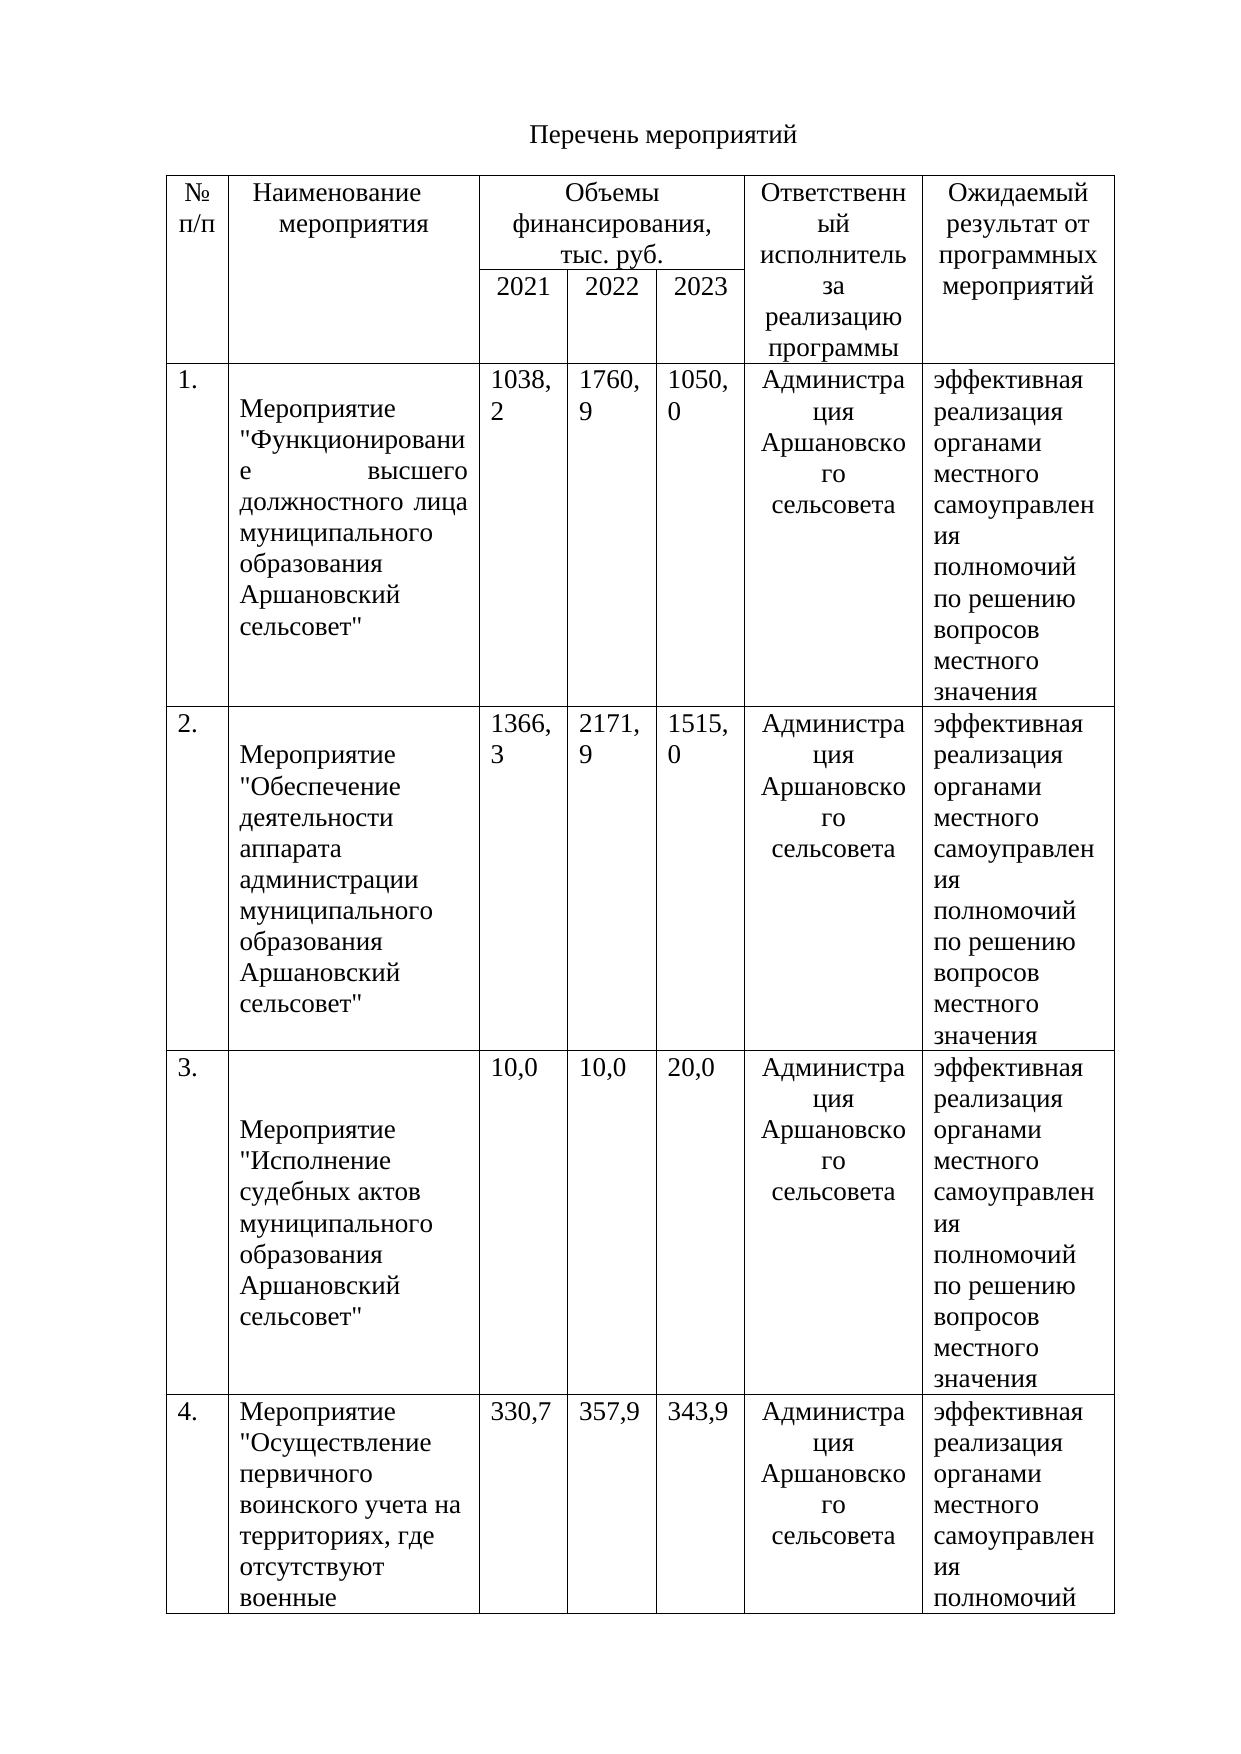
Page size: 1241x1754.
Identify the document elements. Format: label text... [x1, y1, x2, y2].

table_cell 343,9 [657, 1395, 744, 1613]
table_cell Мероприятие "Исполнение судебных актов муниципального образования Аршановский сельсовет" [229, 1051, 479, 1393]
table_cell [229, 1395, 479, 1613]
table_cell 4. [167, 1395, 228, 1613]
table_cell 330,7 [480, 1395, 567, 1613]
table_cell 10,0 [480, 1051, 567, 1393]
table_cell Мероприятие "Обеспечение деятельности аппарата администрации муниципального образования Аршановский сельсовет" [229, 707, 479, 1050]
table_cell 3. [167, 1051, 228, 1393]
table_cell Администрация Аршановского сельсовета [745, 1051, 922, 1393]
table_cell 2021 [480, 270, 567, 363]
table_cell Администрация Аршановского сельсовета [745, 364, 922, 706]
table_header Объемы финансирования, тыс. руб. [480, 176, 744, 269]
table_cell 10,0 [568, 1051, 656, 1393]
table_cell 1038,2 [480, 364, 567, 706]
table_cell эффективная реализация органами местного самоуправления полномочий по решению вопросов местного значения [923, 364, 1114, 706]
table_cell эффективная реализация органами местного самоуправления полномочий по решению вопросов местного значения [923, 1051, 1114, 1393]
table_cell Мероприятие "Функционирование высшего должностного лица муниципального образования Аршановский сельсовет" [229, 364, 479, 706]
table_header Ответственный исполнитель за реализацию программы [745, 176, 922, 363]
table_cell Администрация Аршановского сельсовета [745, 707, 922, 1050]
table_cell 357,9 [568, 1395, 656, 1613]
table_header Наименование мероприятия [229, 176, 479, 363]
table_cell 2171,9 [568, 707, 656, 1050]
table_cell 1050,0 [657, 364, 744, 706]
table_cell 1. [167, 364, 228, 706]
table_cell 1760,9 [568, 364, 656, 706]
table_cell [923, 1395, 1114, 1613]
table_cell 2023 [657, 270, 744, 363]
table_cell эффективная реализация органами местного самоуправления полномочий по решению вопросов местного значения [923, 707, 1114, 1050]
table_cell 2022 [568, 270, 656, 363]
table_cell 1515,0 [657, 707, 744, 1050]
table_header № п/п [167, 176, 228, 363]
table_cell 20,0 [657, 1051, 744, 1393]
table_header Ожидаемый результат от программных мероприятий [923, 176, 1114, 363]
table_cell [745, 1395, 922, 1613]
table_cell 2. [167, 707, 228, 1050]
text Перечень мероприятий [177, 118, 1149, 149]
table_cell 1366,3 [480, 707, 567, 1050]
